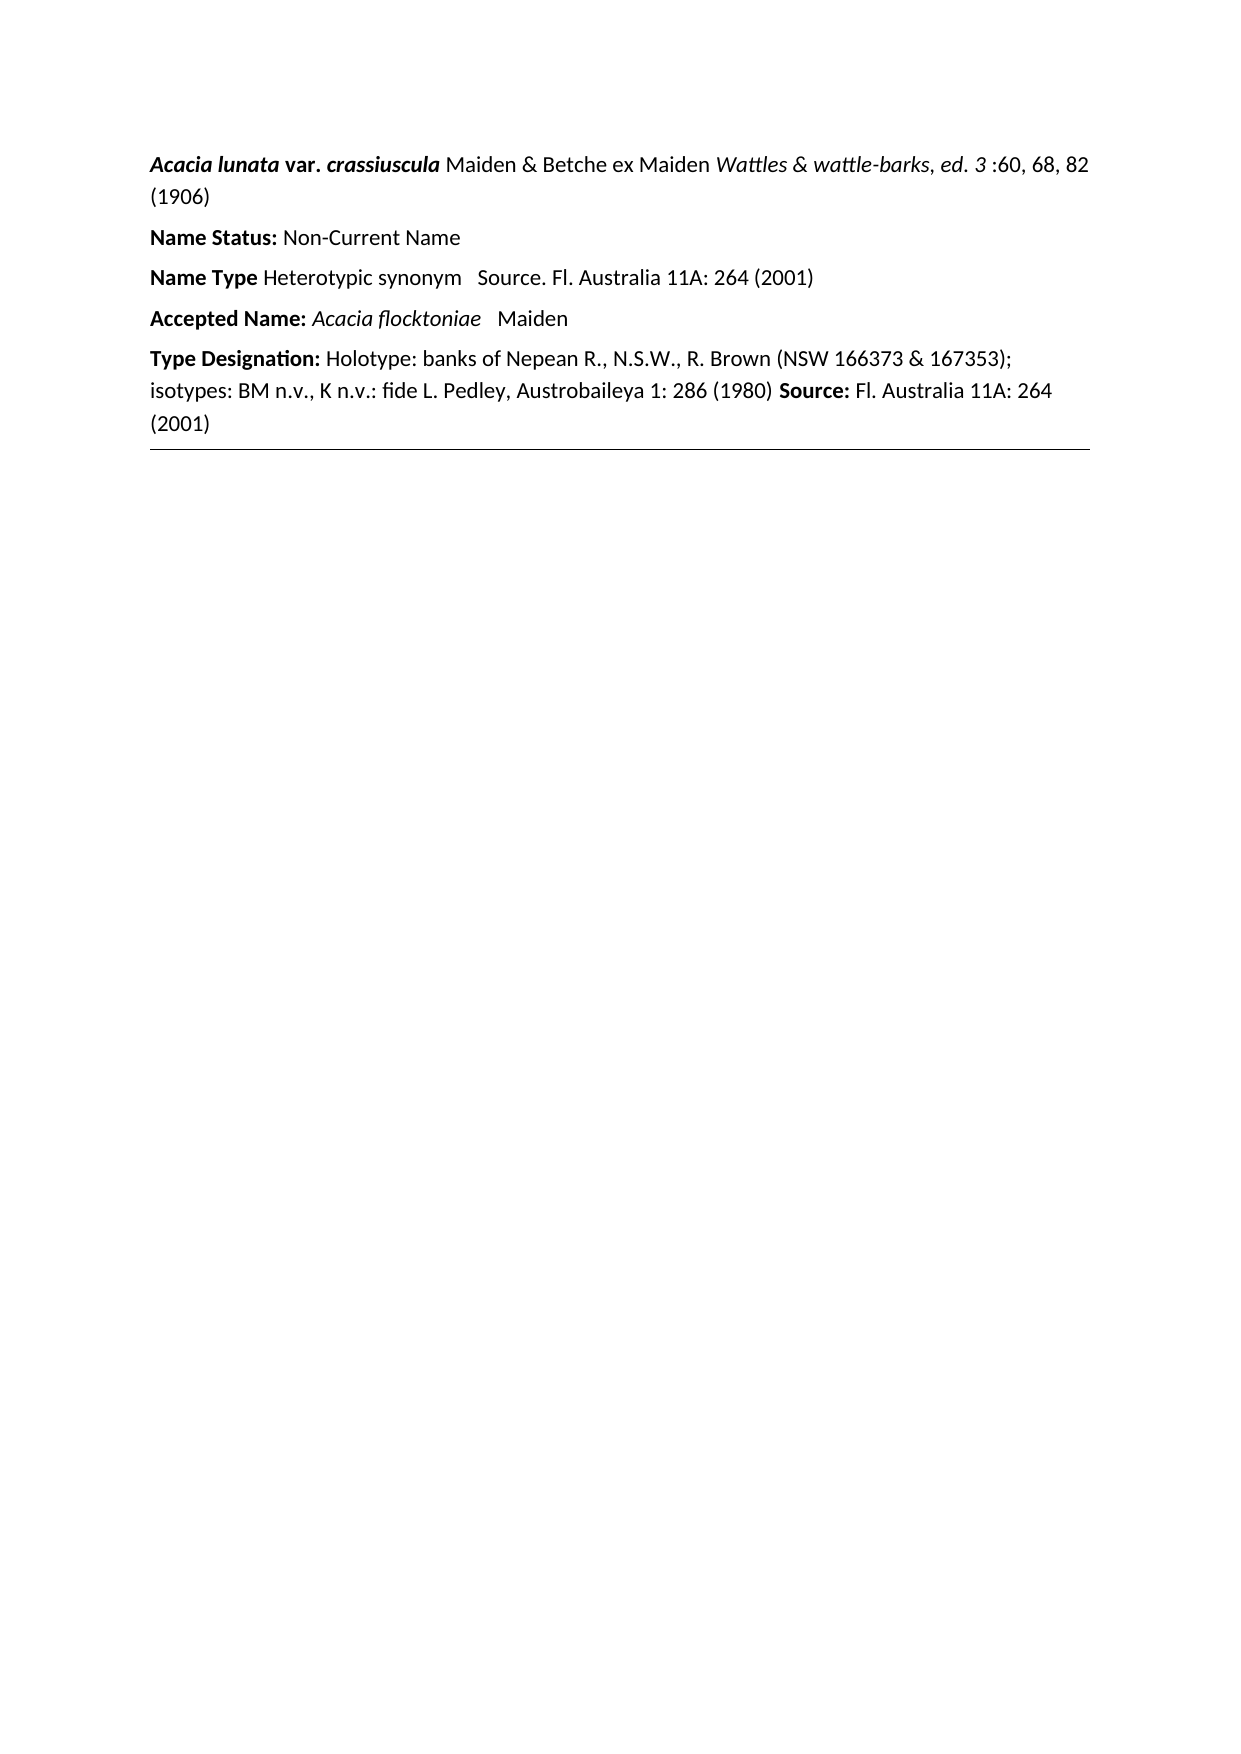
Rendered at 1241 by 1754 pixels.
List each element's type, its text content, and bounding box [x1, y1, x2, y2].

text Type Designation: Holotype: banks of Nepean R., N.S.W., R. Brown (NSW 166373 & 167353); isotypes: BM n.v., K n.v.: fide L. Pedley, Austrobaileya 1: 286 (1980) Source: Fl. Australia 11A: 264 (2001) [150, 344, 1090, 437]
text Accepted Name: Acacia flocktoniae Maiden [150, 304, 1090, 332]
text Name Status: Non-Current Name [150, 223, 1090, 251]
text Acacia lunata var. crassiuscula Maiden & Betche ex Maiden Wattles & wattle-barks, ed. 3 :60, 68, 82 (1906) [150, 150, 1090, 210]
text Name Type Heterotypic synonym Source. Fl. Australia 11A: 264 (2001) [150, 263, 1090, 291]
